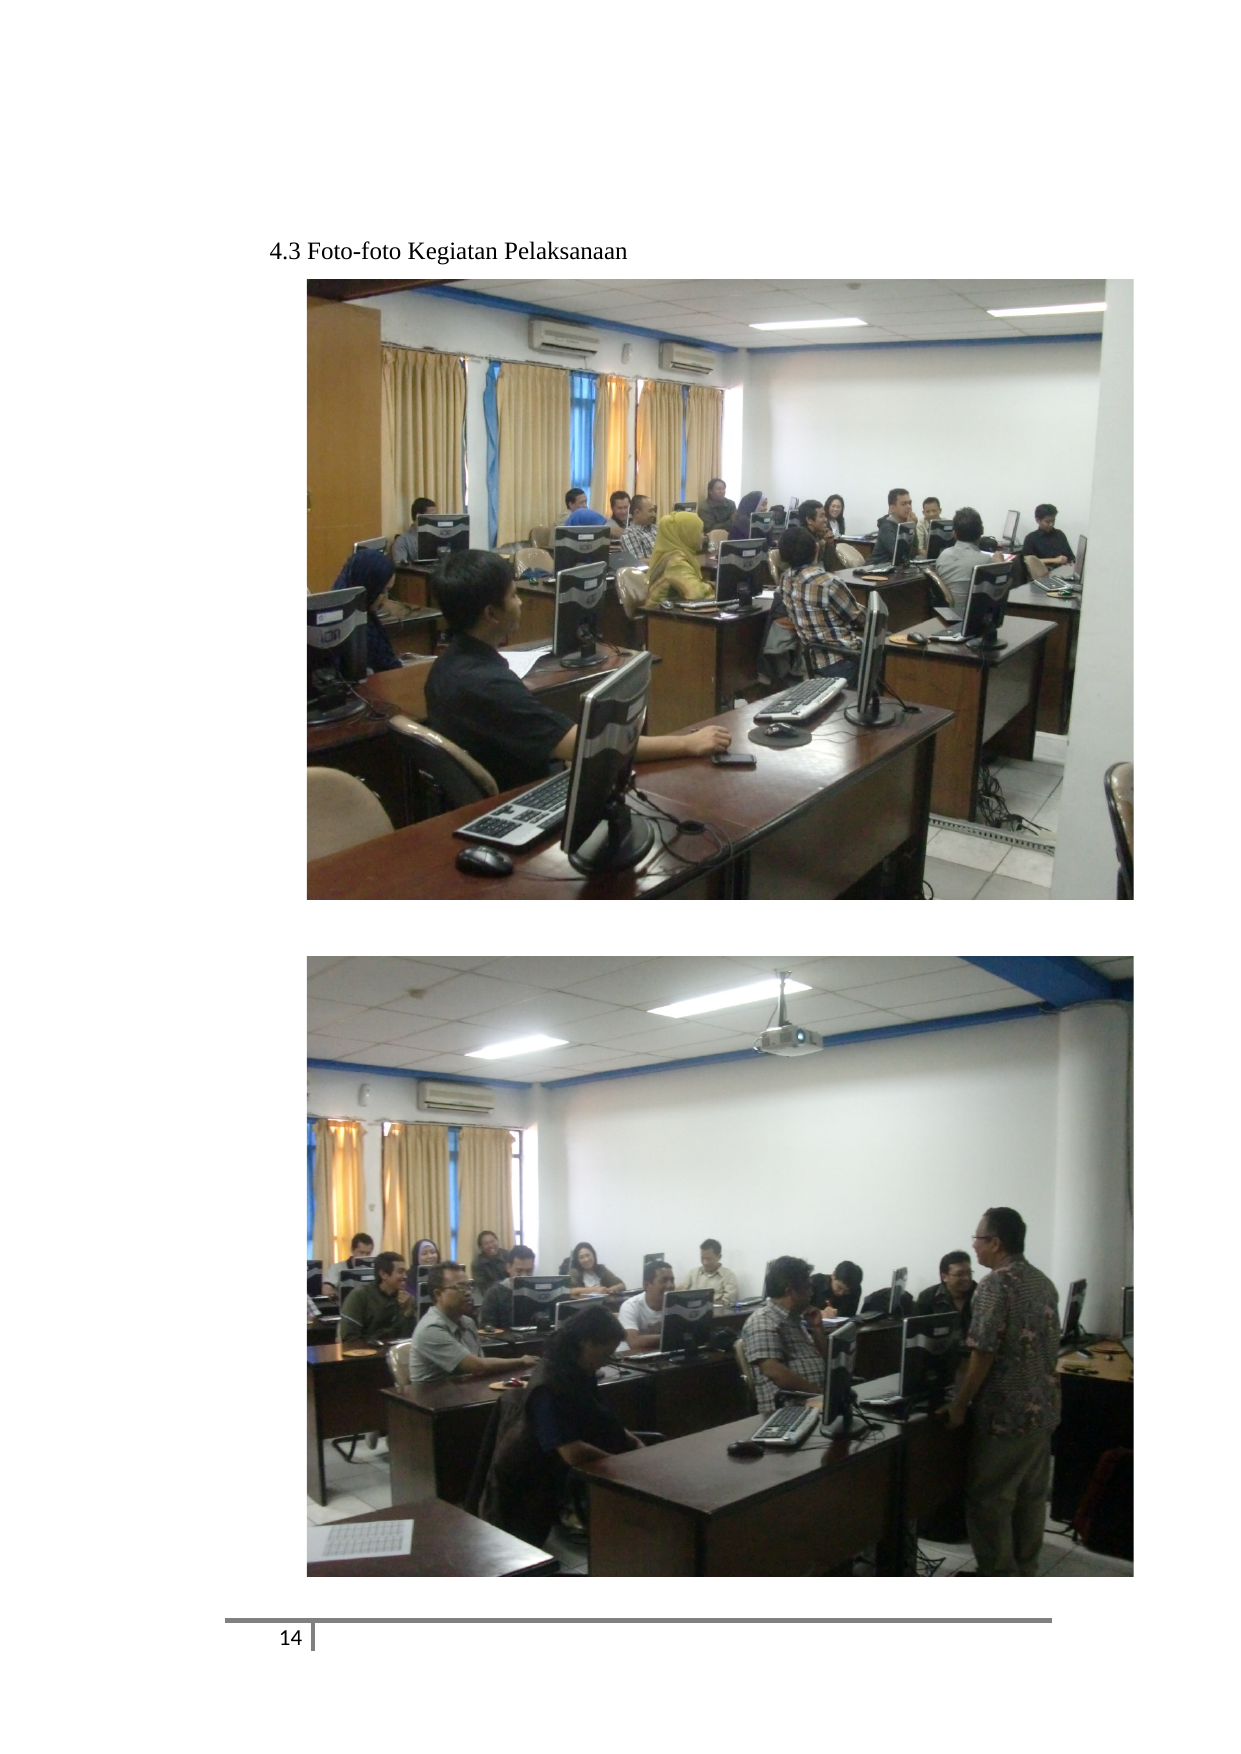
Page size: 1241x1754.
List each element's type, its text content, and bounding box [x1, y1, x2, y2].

picture [306, 956, 1134, 1577]
list Foto-foto Kegiatan Pelaksanaan [269, 236, 1063, 265]
picture [306, 279, 1134, 900]
